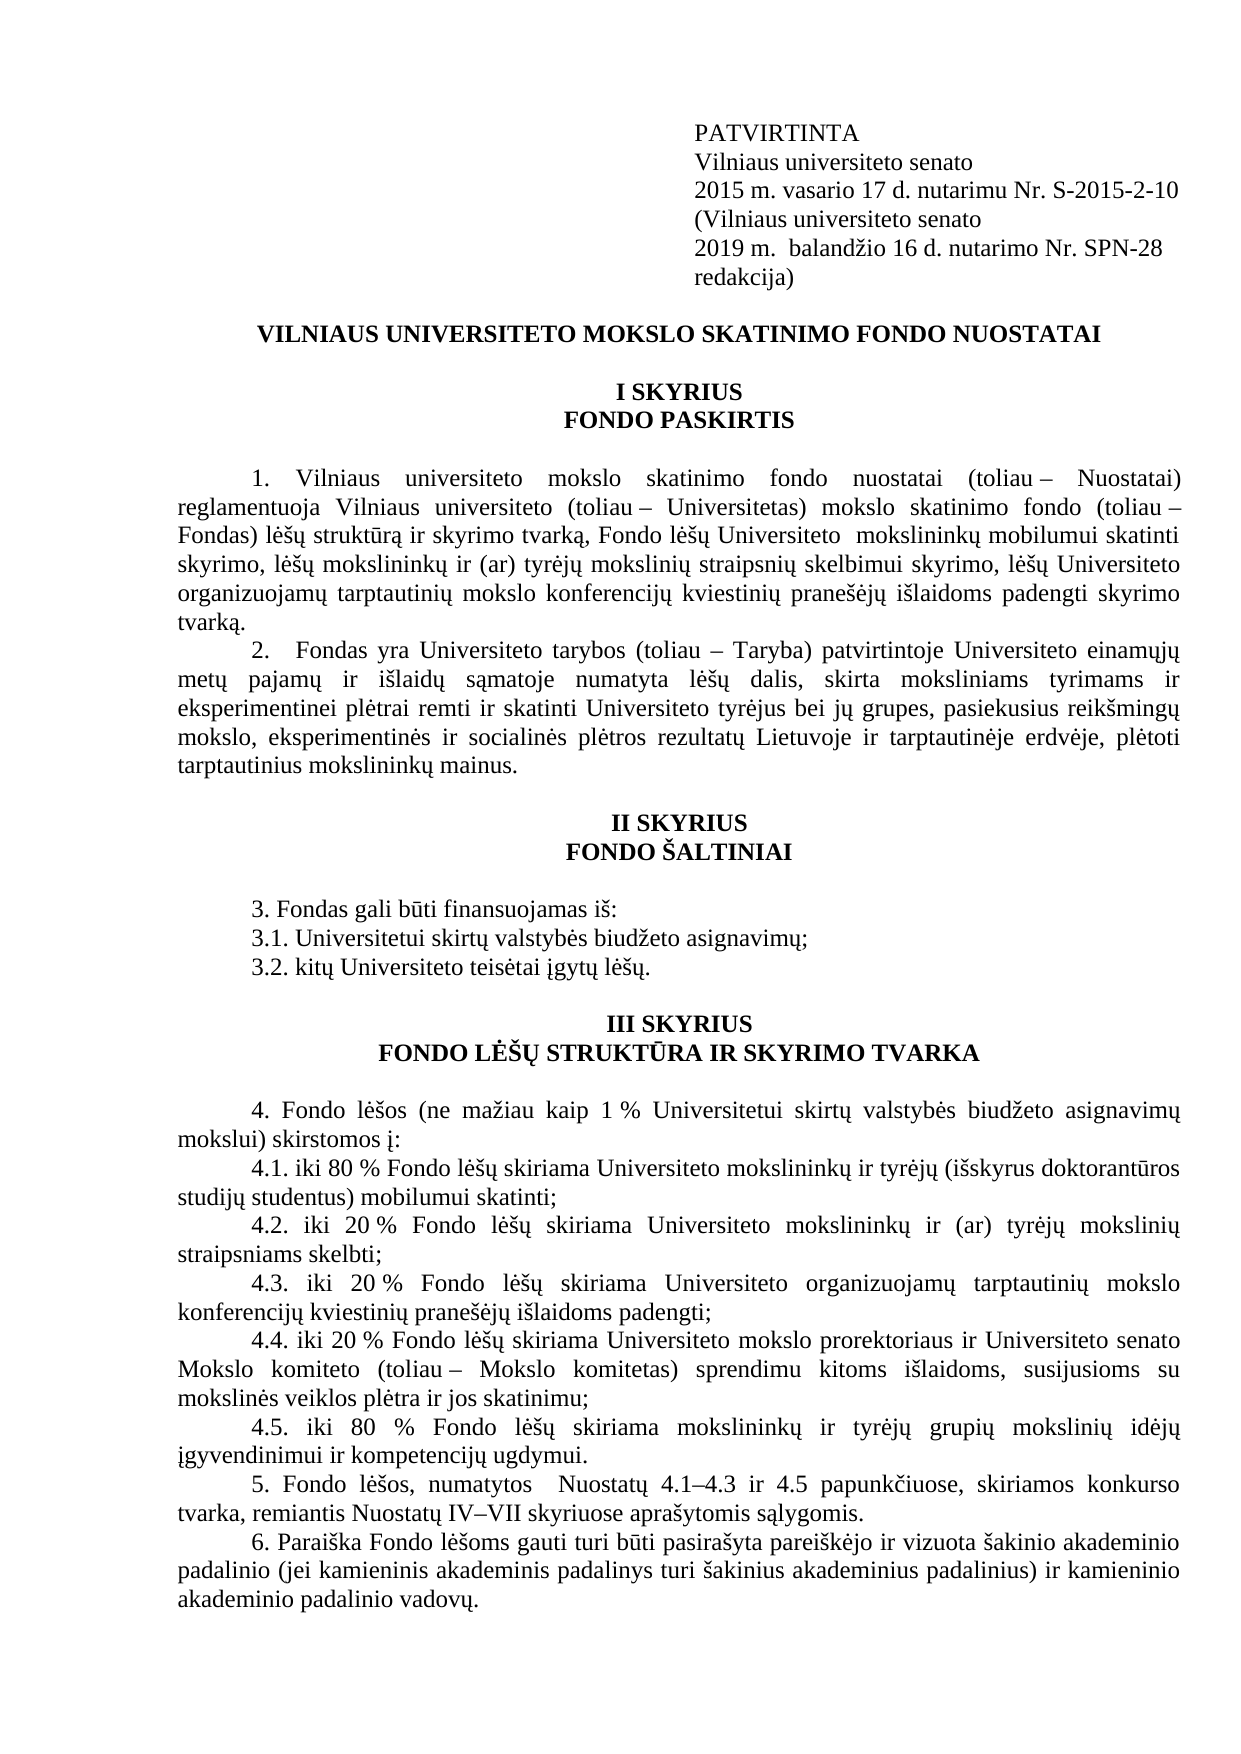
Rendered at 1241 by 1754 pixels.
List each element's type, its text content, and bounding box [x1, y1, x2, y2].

text FONDO PASKIRTIS [177, 406, 1181, 434]
text 4.4. iki 20 % Fondo lėšų skiriama Universiteto mokslo prorektoriaus ir Universiteto senato Mokslo komiteto (toliau – Mokslo komitetas) sprendimu kitoms išlaidoms, susijusioms su mokslinės veiklos plėtra ir jos skatinimu; [177, 1326, 1181, 1412]
text 2015 m. vasario 17 d. nutarimu Nr. S-2015-2-10 [177, 176, 1181, 204]
text III SKYRIUS [177, 1009, 1181, 1038]
text VILNIAUS UNIVERSITETO MOKSLO SKATINIMO FONDO NUOSTATAI [177, 319, 1181, 348]
text 4. Fondo lėšos (ne mažiau kaip 1 % Universitetui skirtų valstybės biudžeto asignavimų mokslui) skirstomos į: [177, 1096, 1181, 1153]
text Patvirtinta [177, 118, 1181, 147]
text 4.3. iki 20 % Fondo lėšų skiriama Universiteto organizuojamų tarptautinių mokslo konferencijų kviestinių pranešėjų išlaidoms padengti; [177, 1268, 1181, 1326]
text 6. Paraiška Fondo lėšoms gauti turi būti pasirašyta pareiškėjo ir vizuota šakinio akademinio padalinio (jei kamieninis akademinis padalinys turi šakinius akademinius padalinius) ir kamieninio akademinio padalinio vadovų. [177, 1527, 1181, 1613]
text (Vilniaus universiteto senato [177, 204, 1181, 233]
text I SKYRIUS [177, 377, 1181, 406]
text FONDO LĖŠŲ STRUKTŪRA IR SKYRIMO TVARKA [177, 1038, 1181, 1067]
text 3.2. kitų Universiteto teisėtai įgytų lėšų. [177, 952, 1181, 981]
text 3.1. Universitetui skirtų valstybės biudžeto asignavimų; [177, 923, 1181, 952]
text 3. Fondas gali būti finansuojamas iš: [177, 894, 1181, 923]
list Fondas yra Universiteto tarybos (toliau – Taryba) patvirtintoje Universiteto einamųjų metų pajamų ir išlaidų sąmatoje numatyta lėšų dalis, skirta moksliniams tyrimams ir eksperimentinei plėtrai remti ir skatinti Universiteto tyrėjus bei jų grupes, pasiekusius reikšmingų mokslo, eksperimentinės ir socialinės plėtros rezultatų Lietuvoje ir tarptautinėje erdvėje, plėtoti tarptautinius mokslininkų mainus. [177, 636, 1181, 779]
text Vilniaus universiteto senato [177, 147, 1181, 176]
text 5. Fondo lėšos, numatytos Nuostatų 4.1–4.3 ir 4.5 papunkčiuose, skiriamos konkurso tvarka, remiantis Nuostatų IV–VII skyriuose aprašytomis sąlygomis. [177, 1469, 1181, 1527]
text 4.2. iki 20 % Fondo lėšų skiriama Universiteto mokslininkų ir (ar) tyrėjų mokslinių straipsniams skelbti; [177, 1211, 1181, 1268]
text 4.1. iki 80 % Fondo lėšų skiriama Universiteto mokslininkų ir tyrėjų (išskyrus doktorantūros studijų studentus) mobilumui skatinti; [177, 1153, 1181, 1211]
text 4.5. iki 80 % Fondo lėšų skiriama mokslininkų ir tyrėjų grupių mokslinių idėjų įgyvendinimui ir kompetencijų ugdymui. [177, 1412, 1181, 1469]
text 2019 m. balandžio 16 d. nutarimo Nr. SPN-28 redakcija) [694, 233, 1181, 291]
text FONDO ŠALTINIAI [177, 837, 1181, 866]
text II SKYRIUS [177, 808, 1181, 837]
list Vilniaus universiteto mokslo skatinimo fondo nuostatai (toliau – Nuostatai) reglamentuoja Vilniaus universiteto (toliau – Universitetas) mokslo skatinimo fondo (toliau – Fondas) lėšų struktūrą ir skyrimo tvarką, Fondo lėšų Universiteto mokslininkų mobilumui skatinti skyrimo, lėšų mokslininkų ir (ar) tyrėjų mokslinių straipsnių skelbimui skyrimo, lėšų Universiteto organizuojamų tarptautinių mokslo konferencijų kviestinių pranešėjų išlaidoms padengti skyrimo tvarką. [177, 463, 1181, 636]
